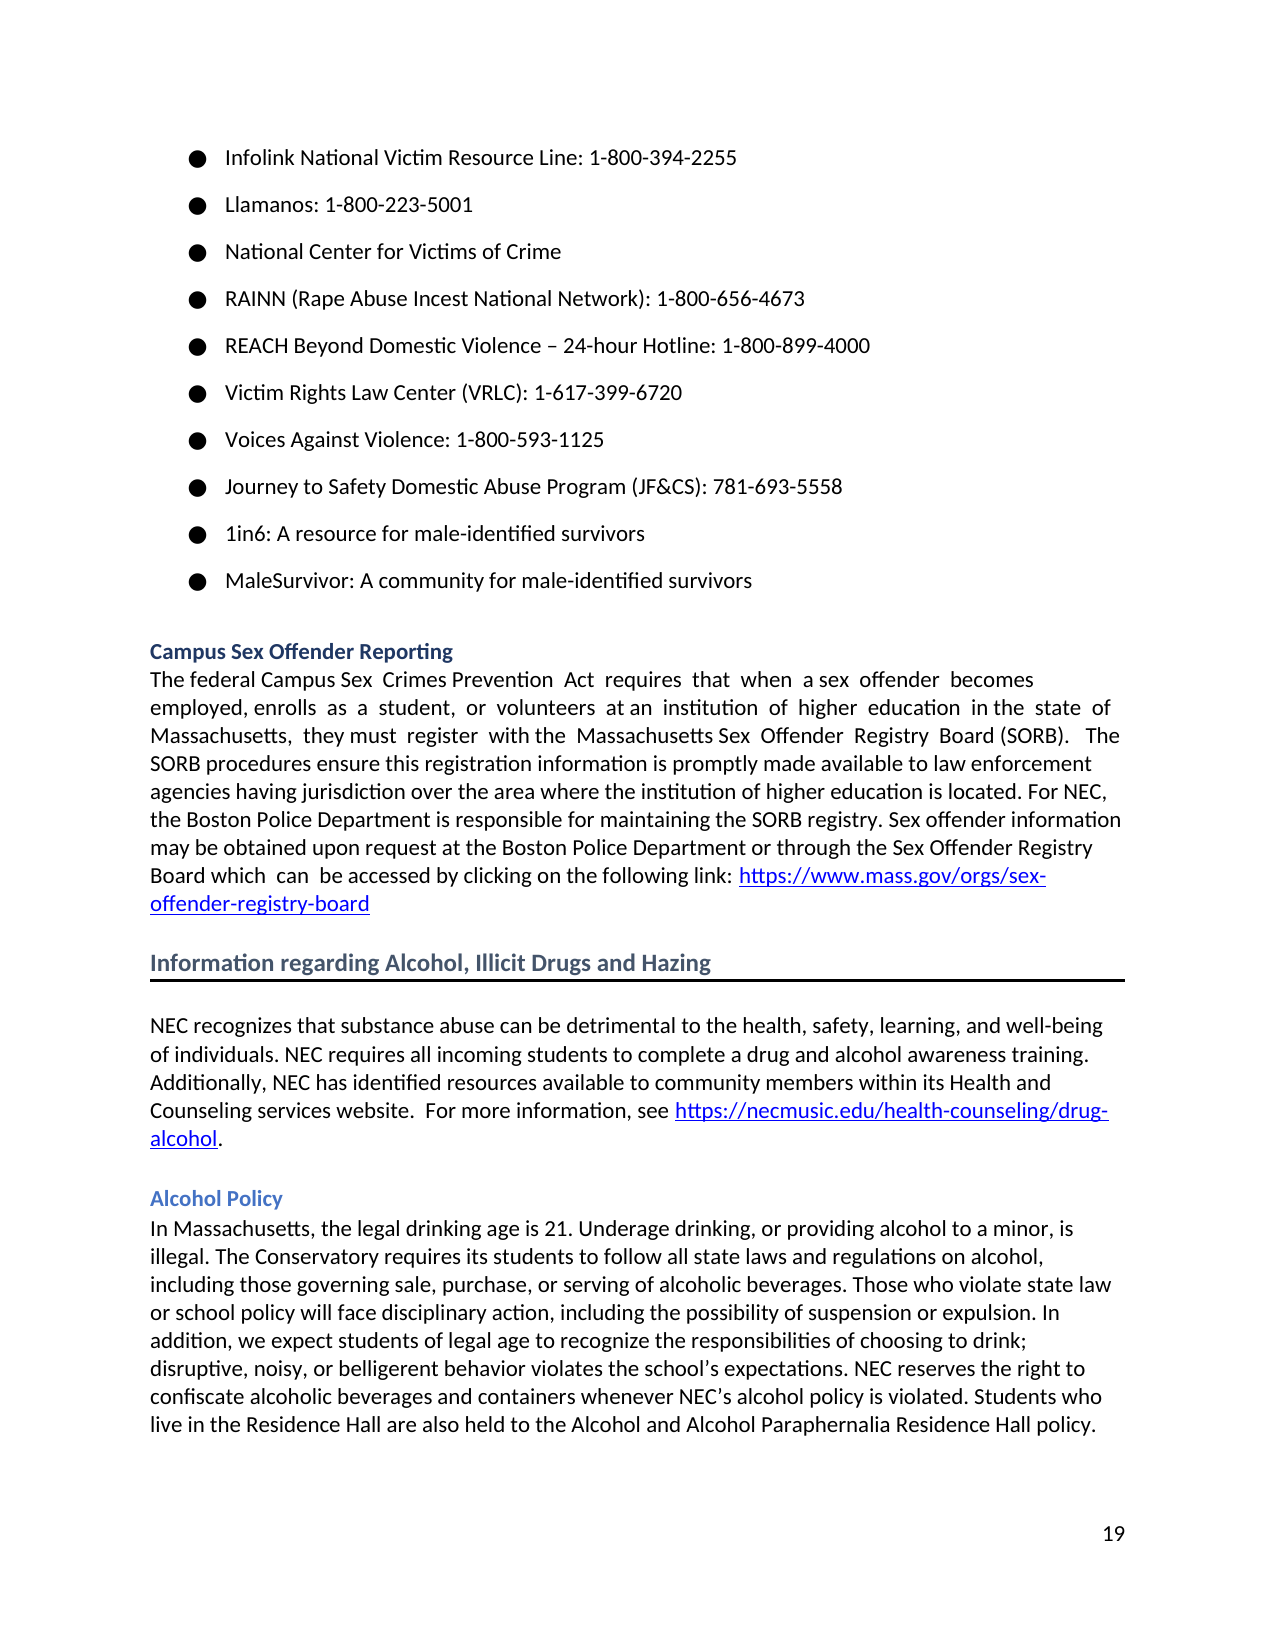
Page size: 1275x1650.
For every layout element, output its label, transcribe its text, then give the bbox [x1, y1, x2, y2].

list MaleSurvivor: A community for male-identified survivors [187, 554, 1125, 601]
list RAINN (Rape Abuse Incest National Network): 1-800-656-4673 [187, 272, 1125, 319]
list 1in6: A resource for male-identified survivors [187, 507, 1125, 554]
list National Center for Victims of Crime [187, 225, 1125, 272]
list Voices Against Violence: 1-800-593-1125 [187, 413, 1125, 460]
subtitle Campus Sex Offender Reporting [150, 637, 1125, 665]
subtitle Alcohol Policy [150, 1184, 1125, 1212]
text NEC recognizes that substance abuse can be detrimental to the health, safety, learning, and well-being of individuals. NEC requires all incoming students to complete a drug and alcohol awareness training. Additionally, NEC has identified resources available to community members within its Health and Counseling services website. For more information, see https://necmusic.edu/health-counseling/drug-alcohol. [150, 1012, 1125, 1152]
list Journey to Safety Domestic Abuse Program (JF&CS): 781-693-5558 [187, 460, 1125, 507]
list Victim Rights Law Center (VRLC): 1-617-399-6720 [187, 366, 1125, 413]
list Infolink National Victim Resource Line: 1-800-394-2255 [187, 131, 1125, 178]
text The federal Campus Sex Crimes Prevention Act requires that when a sex offender becomes employed, enrolls as a student, or volunteers at an institution of higher education in the state of Massachusetts, they must register with the Massachusetts Sex Offender Registry Board (SORB). The SORB procedures ensure this registration information is promptly made available to law enforcement agencies having jurisdiction over the area where the institution of higher education is located. For NEC, the Boston Police Department is responsible for maintaining the SORB registry. Sex offender information may be obtained upon request at the Boston Police Department or through the Sex Offender Registry Board which can be accessed by clicking on the following link: https://www.mass.gov/orgs/sex-offender-registry-board [150, 665, 1125, 918]
list REACH Beyond Domestic Violence – 24-hour Hotline: 1-800-899-4000 [187, 319, 1125, 366]
text In Massachusetts, the legal drinking age is 21. Underage drinking, or providing alcohol to a minor, is illegal. The Conservatory requires its students to follow all state laws and regulations on alcohol, including those governing sale, purchase, or serving of alcoholic beverages. Those who violate state law or school policy will face disciplinary action, including the possibility of suspension or expulsion. In addition, we expect students of legal age to recognize the responsibilities of choosing to drink; disruptive, noisy, or belligerent behavior violates the school’s expectations. NEC reserves the right to confiscate alcoholic beverages and containers whenever NEC’s alcohol policy is violated. Students who live in the Residence Hall are also held to the Alcohol and Alcohol Paraphernalia Residence Hall policy. [150, 1214, 1125, 1438]
subtitle Information regarding Alcohol, Illicit Drugs and Hazing [150, 947, 1125, 979]
list Llamanos: 1-800-223-5001 [187, 178, 1125, 225]
